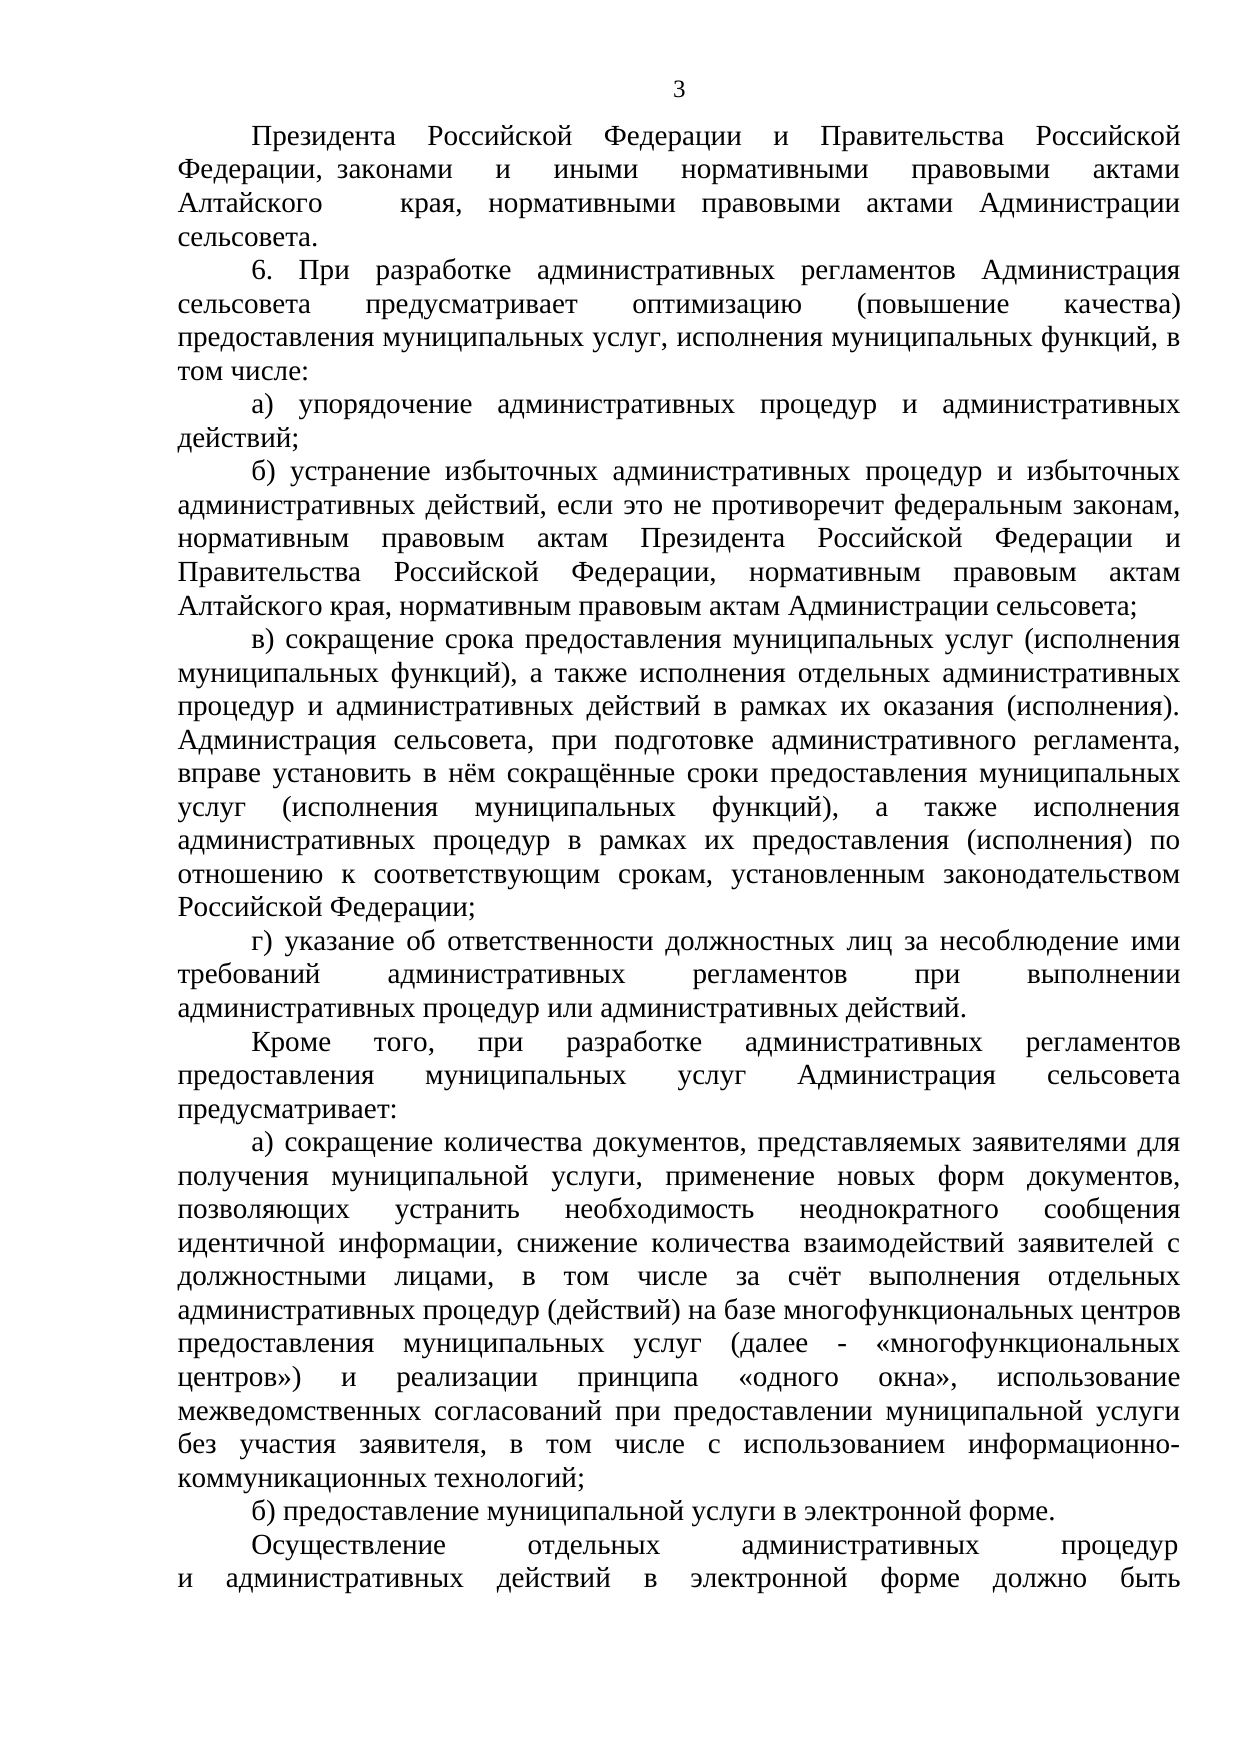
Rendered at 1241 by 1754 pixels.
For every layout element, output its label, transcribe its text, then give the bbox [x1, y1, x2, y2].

text в) сокращение срока предоставления муниципальных услуг (исполнения муниципальных функций), а также исполнения отдельных административных процедур и административных действий в рамках их оказания (исполнения). Администрация сельсовета, при подготовке административного регламента, вправе установить в нём сокращённые сроки предоставления муниципальных услуг (исполнения муниципальных функций), а также исполнения административных процедур в рамках их предоставления (исполнения) по отношению к соответствующим срокам, установленным законодательством Российской Федерации; [177, 621, 1181, 923]
text 6. При разработке административных регламентов Администрация сельсовета предусматривает оптимизацию (повышение качества) предоставления муниципальных услуг, исполнения муниципальных функций, в том числе: [177, 252, 1181, 386]
text а) упорядочение административных процедур и административных действий; [177, 386, 1181, 453]
text б) предоставление муниципальной услуги в электронной форме. [177, 1493, 1181, 1527]
text Кроме того, при разработке административных регламентов предоставления муниципальных услуг Администрация сельсовета предусматривает: [177, 1024, 1181, 1124]
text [177, 1527, 1181, 1594]
text б) устранение избыточных административных процедур и избыточных административных действий, если это не противоречит федеральным законам, нормативным правовым актам Президента Российской Федерации и Правительства Российской Федерации, нормативным правовым актам Алтайского края, нормативным правовым актам Администрации сельсовета; [177, 453, 1181, 621]
text г) указание об ответственности должностных лиц за несоблюдение ими требований административных регламентов при выполнении административных процедур или административных действий. [177, 923, 1181, 1024]
text Президента Российской Федерации и Правительства Российской Федерации, законами и иными нормативными правовыми актами Алтайского края, нормативными правовыми актами Администрации сельсовета. [177, 118, 1181, 252]
text а) сокращение количества документов, представляемых заявителями для получения муниципальной услуги, применение новых форм документов, позволяющих устранить необходимость неоднократного сообщения идентичной информации, снижение количества взаимодействий заявителей с должностными лицами, в том числе за счёт выполнения отдельных административных процедур (действий) на базе многофункциональных центров предоставления муниципальных услуг (далее - «многофункциональных центров») и реализации принципа «одного окна», использование межведомственных согласований при предоставлении муниципальной услуги без участия заявителя, в том числе с использованием информационно-коммуникационных технологий; [177, 1124, 1181, 1493]
